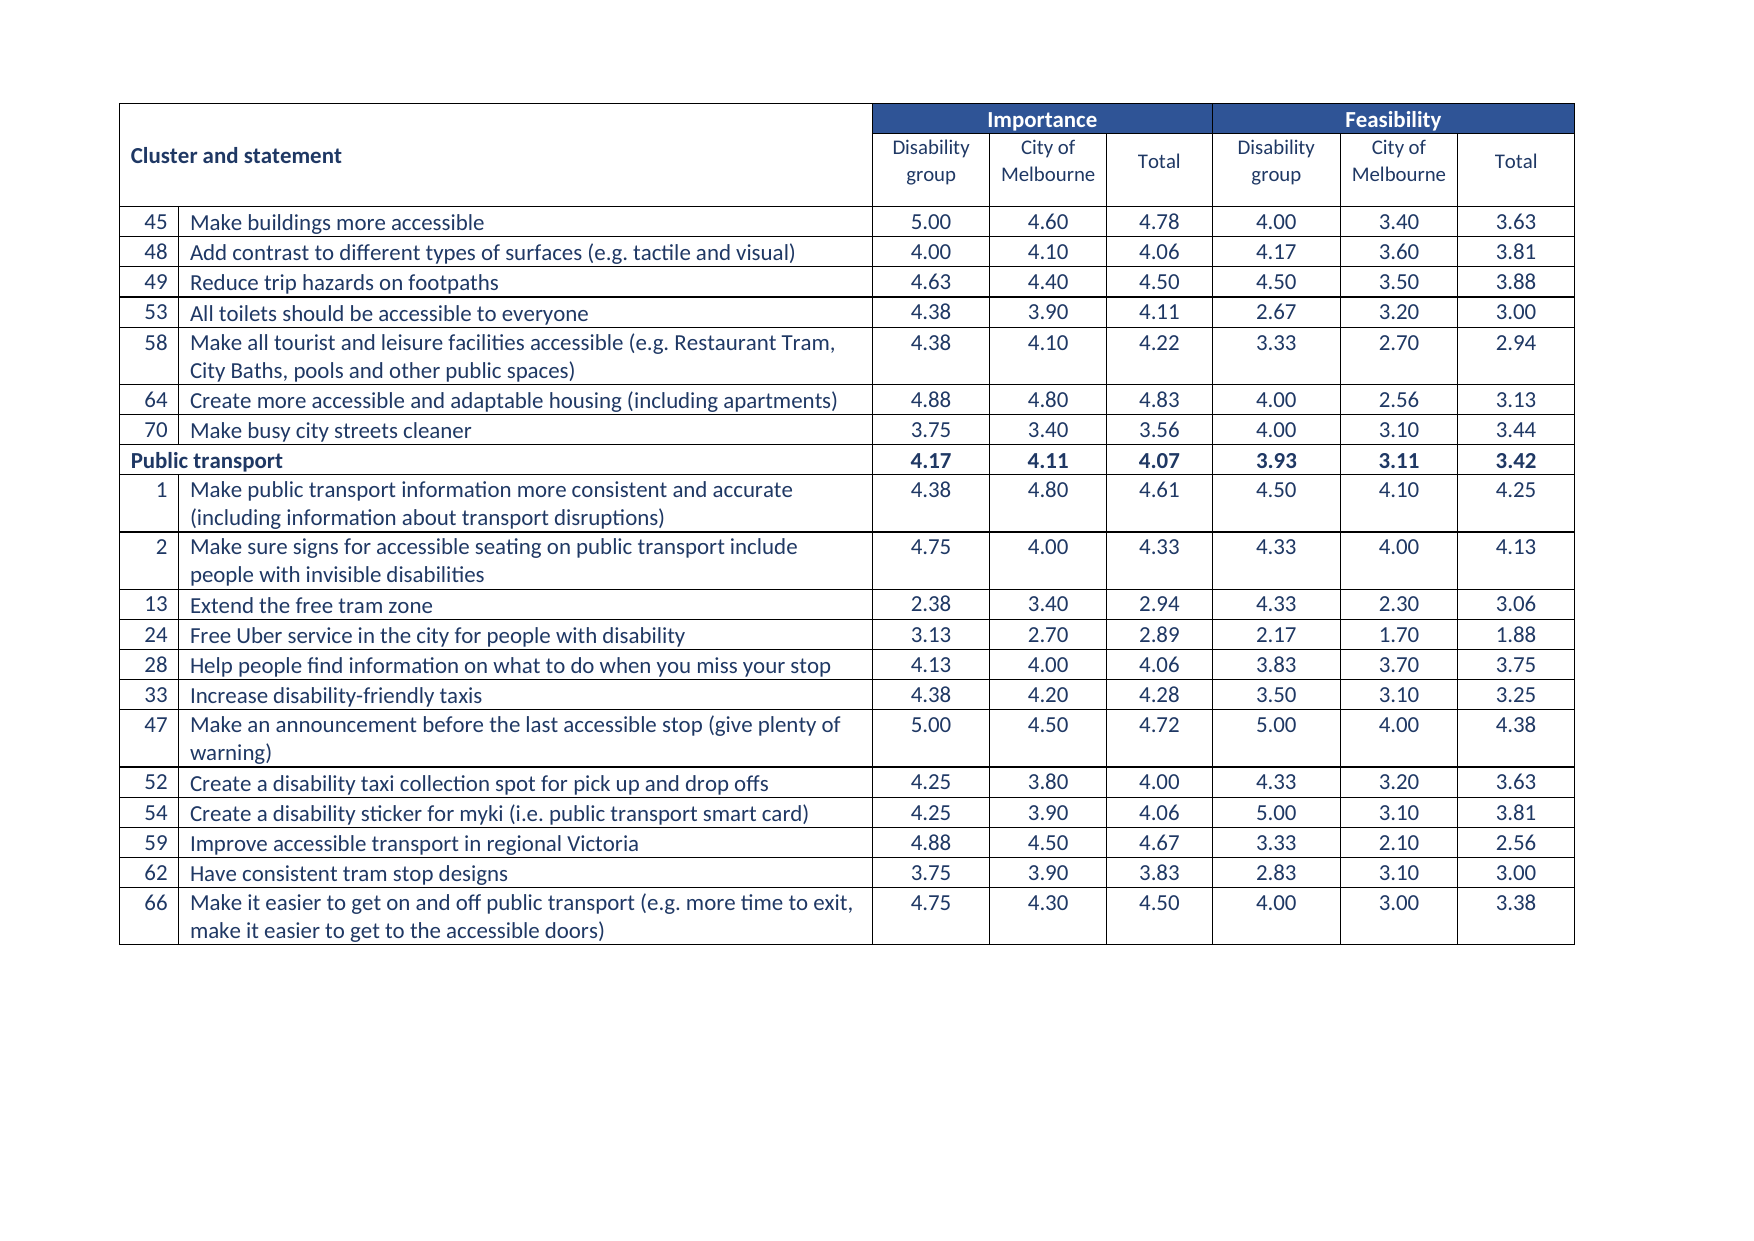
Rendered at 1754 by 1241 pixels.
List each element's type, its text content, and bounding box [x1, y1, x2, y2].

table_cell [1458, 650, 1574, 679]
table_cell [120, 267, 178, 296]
table_cell Disability group [873, 134, 989, 206]
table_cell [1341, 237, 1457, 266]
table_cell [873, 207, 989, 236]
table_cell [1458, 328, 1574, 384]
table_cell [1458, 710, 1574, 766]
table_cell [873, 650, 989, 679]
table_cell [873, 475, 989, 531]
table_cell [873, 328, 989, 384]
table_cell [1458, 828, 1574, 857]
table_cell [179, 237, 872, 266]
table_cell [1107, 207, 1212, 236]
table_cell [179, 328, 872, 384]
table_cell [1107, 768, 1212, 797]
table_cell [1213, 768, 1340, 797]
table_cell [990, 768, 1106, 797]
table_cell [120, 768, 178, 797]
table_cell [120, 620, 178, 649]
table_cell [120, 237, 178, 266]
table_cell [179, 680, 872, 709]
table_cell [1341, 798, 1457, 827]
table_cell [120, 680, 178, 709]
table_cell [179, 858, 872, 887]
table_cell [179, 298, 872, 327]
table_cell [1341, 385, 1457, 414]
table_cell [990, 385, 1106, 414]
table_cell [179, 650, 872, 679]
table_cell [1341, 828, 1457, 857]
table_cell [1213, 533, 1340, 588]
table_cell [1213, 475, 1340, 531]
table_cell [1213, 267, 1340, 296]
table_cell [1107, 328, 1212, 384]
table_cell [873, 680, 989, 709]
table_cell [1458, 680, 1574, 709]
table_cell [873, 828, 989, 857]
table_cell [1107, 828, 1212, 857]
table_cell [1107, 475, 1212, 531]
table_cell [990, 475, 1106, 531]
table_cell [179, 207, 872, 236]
table_header Cluster and statement [120, 104, 872, 206]
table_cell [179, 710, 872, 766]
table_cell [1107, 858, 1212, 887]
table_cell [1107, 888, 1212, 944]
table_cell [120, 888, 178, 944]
table_cell City of Melbourne [990, 134, 1106, 206]
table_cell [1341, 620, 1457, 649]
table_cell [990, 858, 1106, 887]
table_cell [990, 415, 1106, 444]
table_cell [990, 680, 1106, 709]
table_cell Total [1107, 134, 1212, 206]
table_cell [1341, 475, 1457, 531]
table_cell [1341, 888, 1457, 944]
table_header Importance [873, 104, 1212, 133]
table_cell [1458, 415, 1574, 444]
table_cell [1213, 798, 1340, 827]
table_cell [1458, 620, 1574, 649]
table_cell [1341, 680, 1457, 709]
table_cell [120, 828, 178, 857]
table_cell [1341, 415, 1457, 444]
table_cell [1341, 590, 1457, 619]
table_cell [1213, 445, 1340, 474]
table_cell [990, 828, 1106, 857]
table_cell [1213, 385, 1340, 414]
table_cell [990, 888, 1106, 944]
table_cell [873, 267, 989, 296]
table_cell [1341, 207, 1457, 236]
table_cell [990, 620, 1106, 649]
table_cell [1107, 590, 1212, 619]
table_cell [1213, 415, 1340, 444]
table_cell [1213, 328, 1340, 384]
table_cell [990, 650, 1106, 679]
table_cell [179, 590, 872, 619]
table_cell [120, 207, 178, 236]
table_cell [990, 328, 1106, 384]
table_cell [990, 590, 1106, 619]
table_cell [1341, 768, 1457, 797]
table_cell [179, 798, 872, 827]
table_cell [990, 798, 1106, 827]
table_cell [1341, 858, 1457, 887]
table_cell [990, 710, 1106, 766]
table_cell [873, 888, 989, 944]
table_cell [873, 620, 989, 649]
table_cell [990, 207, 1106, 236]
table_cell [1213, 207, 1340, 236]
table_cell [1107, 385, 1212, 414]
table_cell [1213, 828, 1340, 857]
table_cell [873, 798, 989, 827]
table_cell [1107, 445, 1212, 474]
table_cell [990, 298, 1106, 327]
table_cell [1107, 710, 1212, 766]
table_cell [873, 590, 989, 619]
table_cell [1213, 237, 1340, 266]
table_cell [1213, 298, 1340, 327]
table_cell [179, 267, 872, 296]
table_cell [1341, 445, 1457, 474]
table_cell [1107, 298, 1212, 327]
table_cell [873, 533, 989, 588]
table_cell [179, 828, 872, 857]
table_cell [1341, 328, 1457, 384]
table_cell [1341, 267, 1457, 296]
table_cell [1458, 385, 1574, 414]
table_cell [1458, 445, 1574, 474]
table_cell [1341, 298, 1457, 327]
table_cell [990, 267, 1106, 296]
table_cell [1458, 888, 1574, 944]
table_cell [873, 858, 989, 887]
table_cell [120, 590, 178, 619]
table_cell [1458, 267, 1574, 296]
table_cell Total [1458, 134, 1574, 206]
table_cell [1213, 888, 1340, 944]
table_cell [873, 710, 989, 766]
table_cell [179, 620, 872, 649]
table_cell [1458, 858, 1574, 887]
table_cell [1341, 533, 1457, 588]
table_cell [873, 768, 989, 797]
table_header Feasibility [1213, 104, 1574, 133]
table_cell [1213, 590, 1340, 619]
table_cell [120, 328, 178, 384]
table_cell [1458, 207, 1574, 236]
table_cell City of Melbourne [1341, 134, 1457, 206]
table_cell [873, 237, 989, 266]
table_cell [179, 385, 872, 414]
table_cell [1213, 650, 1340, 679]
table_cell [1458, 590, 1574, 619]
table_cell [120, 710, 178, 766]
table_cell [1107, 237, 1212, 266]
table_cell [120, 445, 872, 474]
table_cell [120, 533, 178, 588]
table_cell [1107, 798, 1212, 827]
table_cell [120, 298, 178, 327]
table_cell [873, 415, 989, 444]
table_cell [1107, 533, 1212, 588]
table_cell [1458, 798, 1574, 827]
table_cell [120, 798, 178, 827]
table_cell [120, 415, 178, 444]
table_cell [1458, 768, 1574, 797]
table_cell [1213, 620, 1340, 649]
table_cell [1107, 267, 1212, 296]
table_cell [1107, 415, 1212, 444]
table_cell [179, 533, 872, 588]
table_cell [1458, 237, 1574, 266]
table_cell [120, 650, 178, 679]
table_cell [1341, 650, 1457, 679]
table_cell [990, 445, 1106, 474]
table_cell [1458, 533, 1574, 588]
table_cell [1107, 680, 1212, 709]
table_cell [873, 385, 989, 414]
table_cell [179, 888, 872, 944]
table_cell Disability group [1213, 134, 1340, 206]
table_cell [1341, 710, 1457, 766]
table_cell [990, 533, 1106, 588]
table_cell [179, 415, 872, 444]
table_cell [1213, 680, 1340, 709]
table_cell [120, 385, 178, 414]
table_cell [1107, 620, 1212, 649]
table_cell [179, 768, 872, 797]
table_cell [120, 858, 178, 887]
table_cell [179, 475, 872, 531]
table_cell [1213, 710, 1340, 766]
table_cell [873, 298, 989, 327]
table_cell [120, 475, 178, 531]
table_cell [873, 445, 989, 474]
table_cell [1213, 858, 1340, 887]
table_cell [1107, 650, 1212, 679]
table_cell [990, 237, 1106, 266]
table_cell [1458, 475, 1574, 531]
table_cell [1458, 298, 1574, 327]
